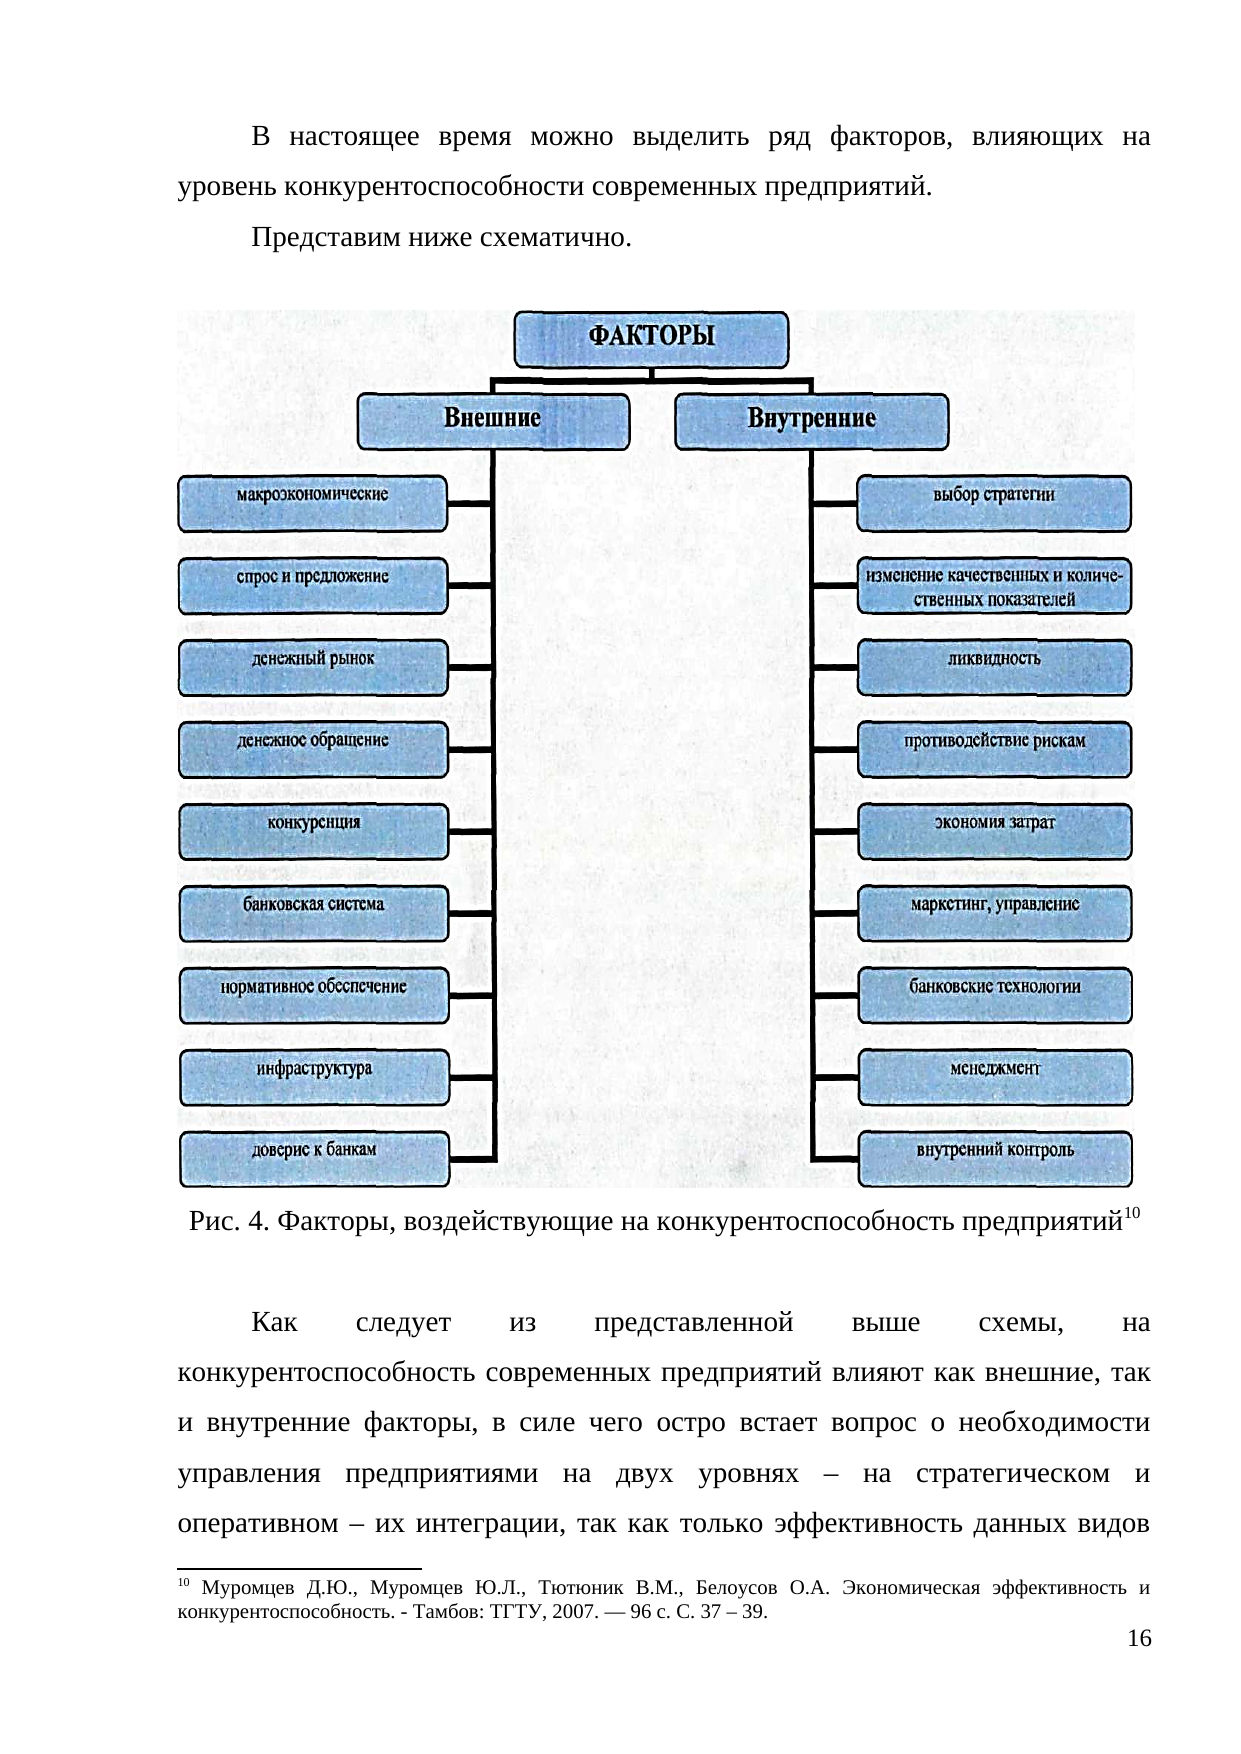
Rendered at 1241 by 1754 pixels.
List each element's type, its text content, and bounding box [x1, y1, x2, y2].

text В настоящее время можно выделить ряд факторов, влияющих на уровень конкурентоспособности современных предприятий. [177, 118, 1152, 202]
picture [177, 310, 1135, 1188]
text Рис. 4. Факторы, воздействующие на конкурентоспособность предприятий [177, 1203, 1152, 1237]
text Представим ниже схематично. [177, 219, 1152, 252]
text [177, 1304, 1152, 1539]
